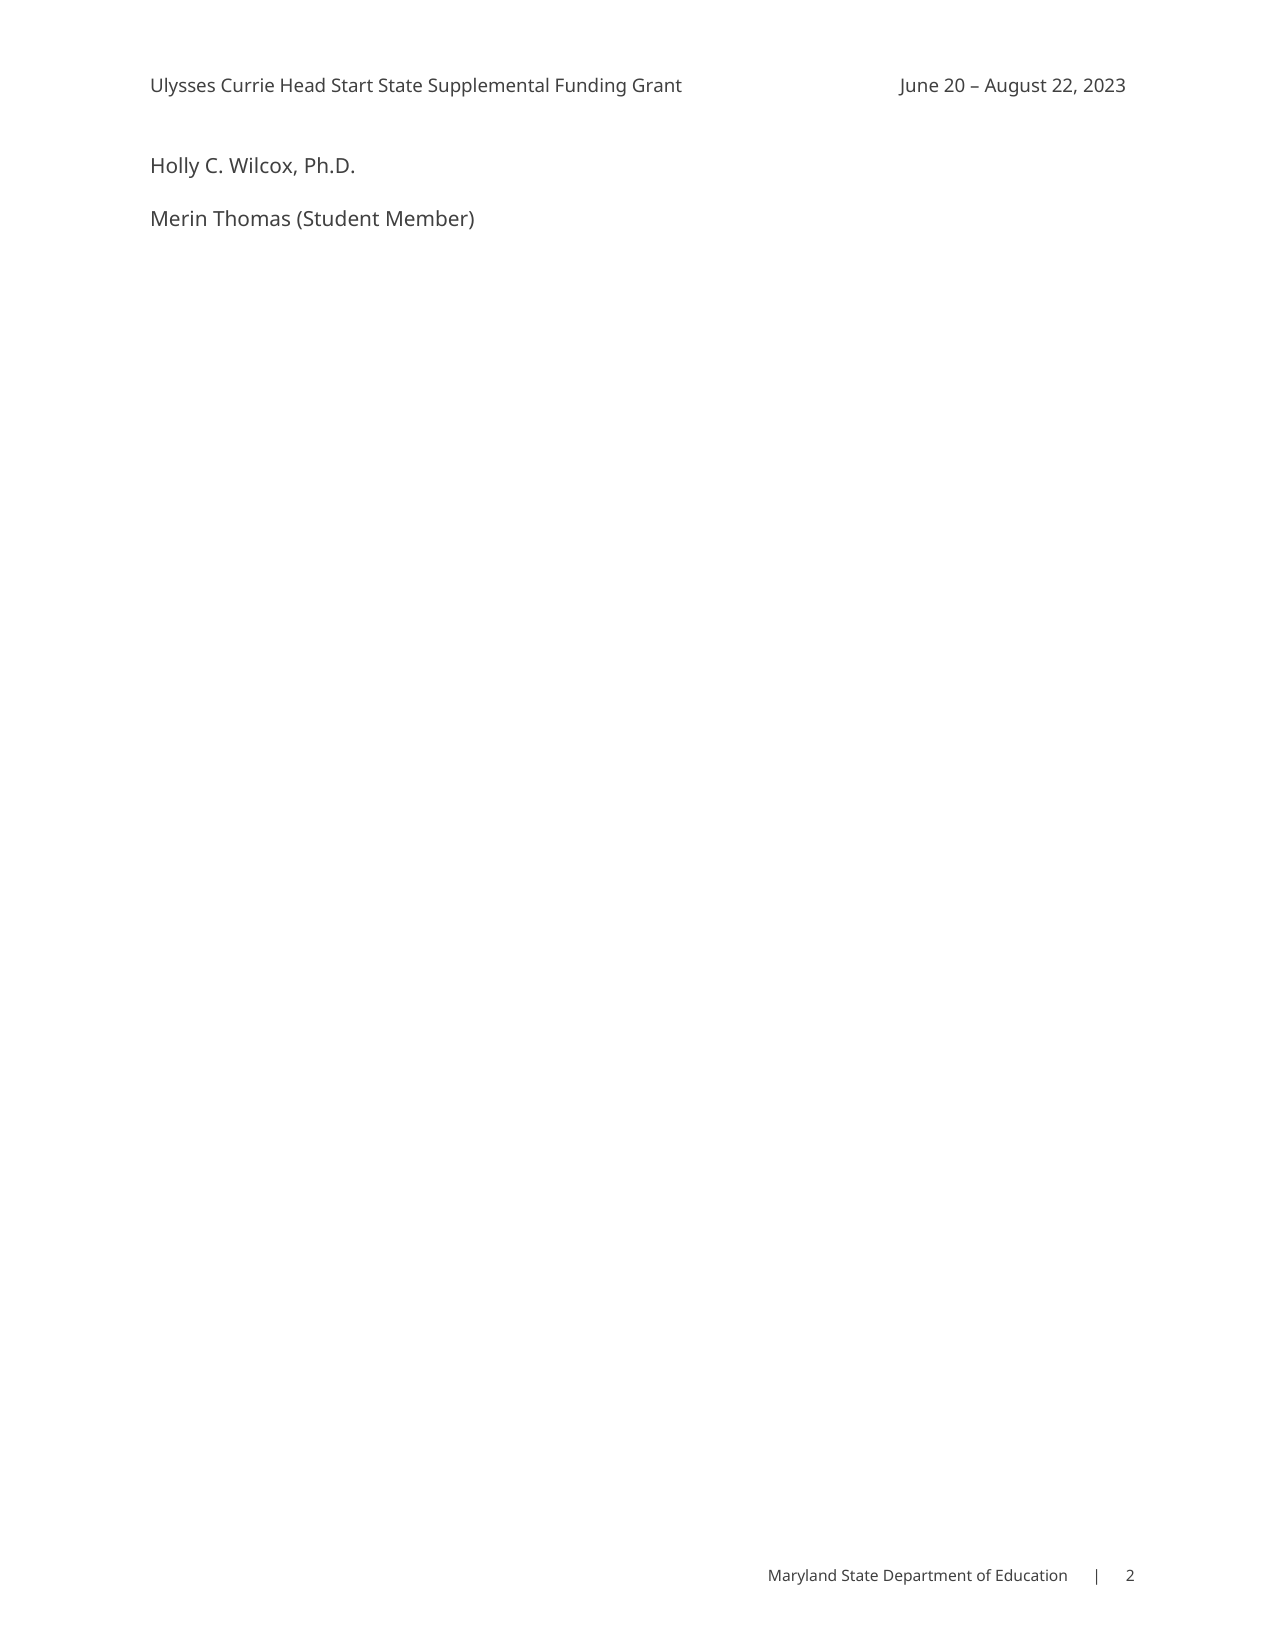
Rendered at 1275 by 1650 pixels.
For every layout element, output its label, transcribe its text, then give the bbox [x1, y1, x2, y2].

text Holly C. Wilcox, Ph.D. [150, 151, 1125, 179]
text Merin Thomas (Student Member) [150, 204, 1125, 233]
